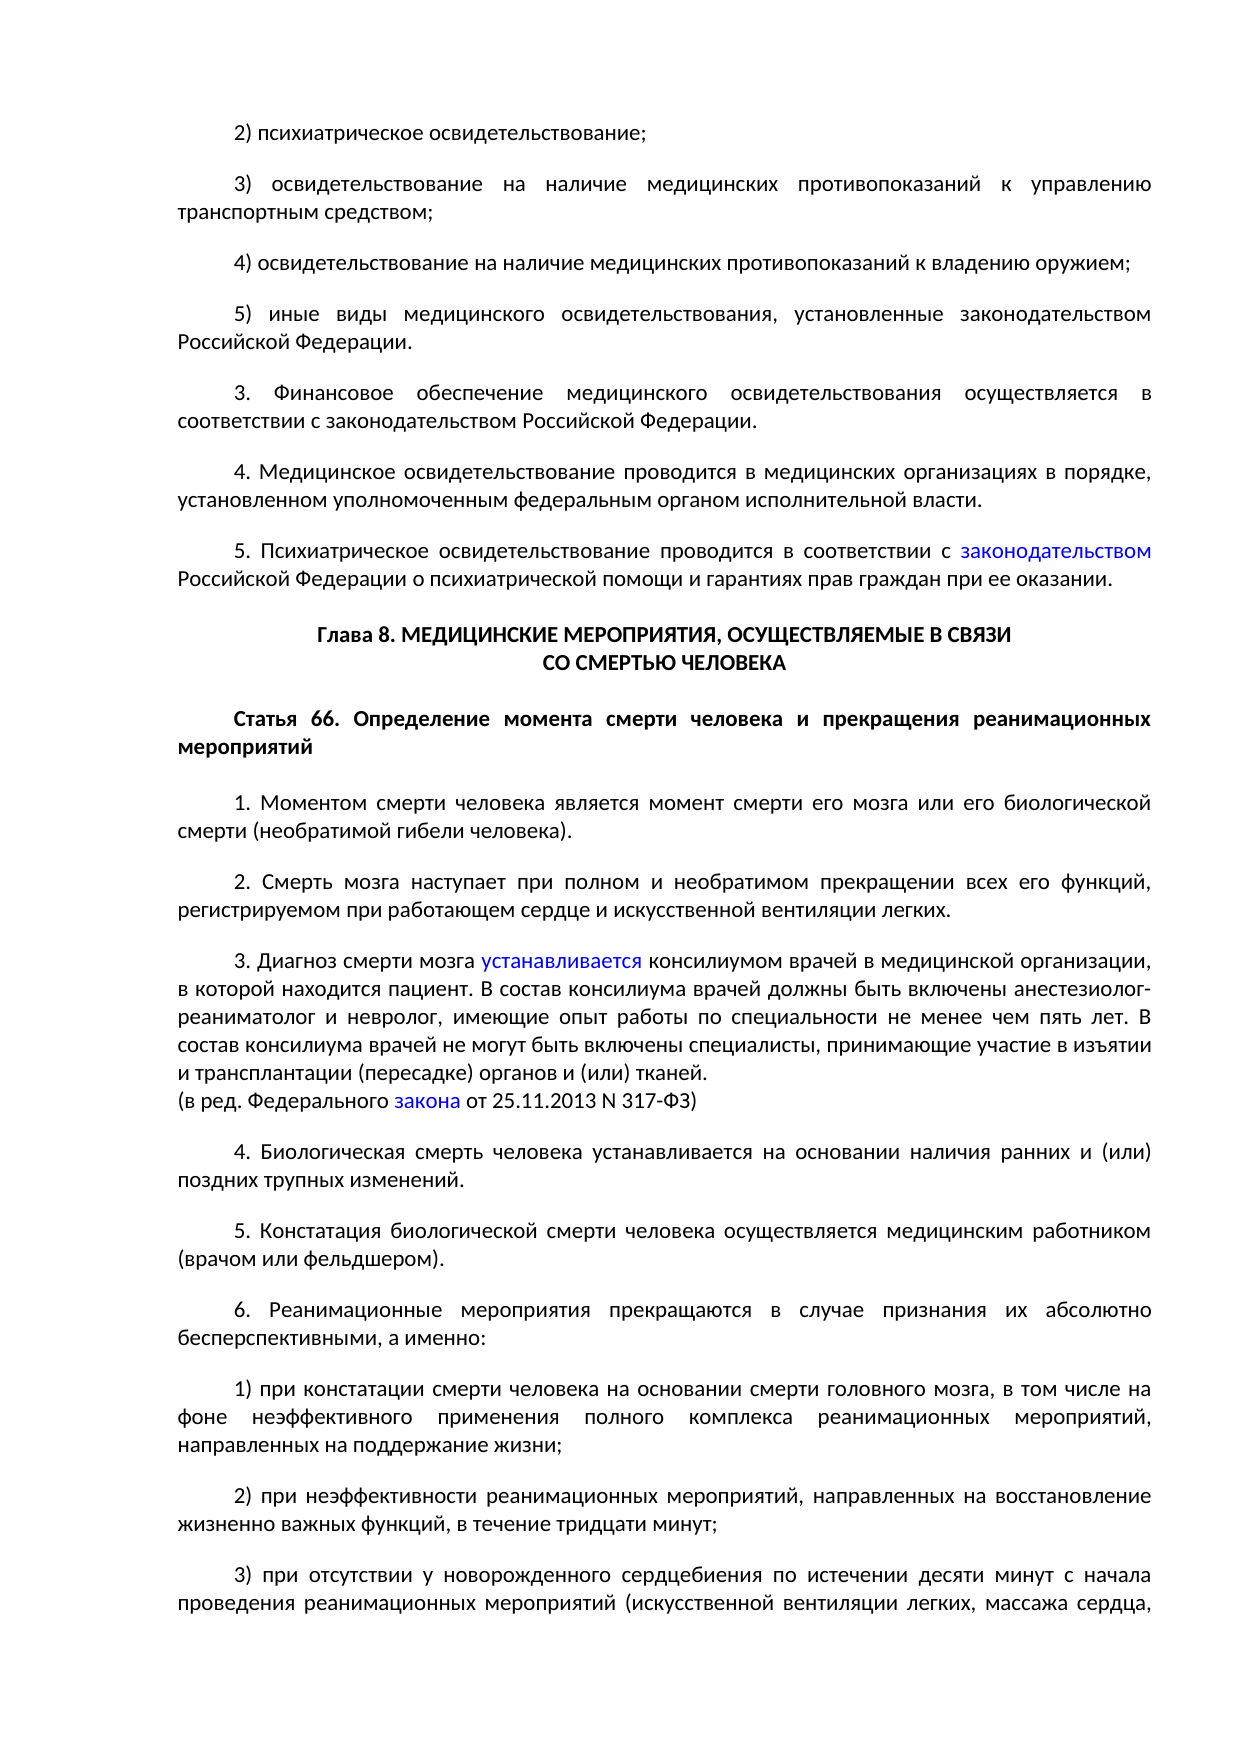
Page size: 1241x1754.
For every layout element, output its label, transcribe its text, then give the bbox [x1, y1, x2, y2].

title Статья 66. Определение момента смерти человека и прекращения реанимационных мероприятий [177, 704, 1152, 760]
text 1) при констатации смерти человека на основании смерти головного мозга, в том числе на фоне неэффективного применения полного комплекса реанимационных мероприятий, направленных на поддержание жизни; [177, 1374, 1152, 1458]
text 2) при неэффективности реанимационных мероприятий, направленных на восстановление жизненно важных функций, в течение тридцати минут; [177, 1481, 1152, 1537]
text 2. Смерть мозга наступает при полном и необратимом прекращении всех его функций, регистрируемом при работающем сердце и искусственной вентиляции легких. [177, 867, 1152, 923]
text 1. Моментом смерти человека является момент смерти его мозга или его биологической смерти (необратимой гибели человека). [177, 788, 1152, 844]
text 3. Финансовое обеспечение медицинского освидетельствования осуществляется в соответствии с законодательством Российской Федерации. [177, 378, 1152, 434]
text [177, 1560, 1152, 1616]
text 3) освидетельствование на наличие медицинских противопоказаний к управлению транспортным средством; [177, 169, 1152, 225]
title СО СМЕРТЬЮ ЧЕЛОВЕКА [177, 648, 1152, 676]
text 5. Психиатрическое освидетельствование проводится в соответствии с законодательством Российской Федерации о психиатрической помощи и гарантиях прав граждан при ее оказании. [177, 536, 1152, 592]
text 2) психиатрическое освидетельствование; [177, 118, 1152, 146]
text 5) иные виды медицинского освидетельствования, установленные законодательством Российской Федерации. [177, 299, 1152, 355]
text 6. Реанимационные мероприятия прекращаются в случае признания их абсолютно бесперспективными, а именно: [177, 1295, 1152, 1351]
title Глава 8. МЕДИЦИНСКИЕ МЕРОПРИЯТИЯ, ОСУЩЕСТВЛЯЕМЫЕ В СВЯЗИ [177, 620, 1152, 648]
text 4. Биологическая смерть человека устанавливается на основании наличия ранних и (или) поздних трупных изменений. [177, 1137, 1152, 1193]
text 4. Медицинское освидетельствование проводится в медицинских организациях в порядке, установленном уполномоченным федеральным органом исполнительной власти. [177, 457, 1152, 513]
text 5. Констатация биологической смерти человека осуществляется медицинским работником (врачом или фельдшером). [177, 1216, 1152, 1272]
text 4) освидетельствование на наличие медицинских противопоказаний к владению оружием; [177, 248, 1152, 276]
text 3. Диагноз смерти мозга устанавливается консилиумом врачей в медицинской организации, в которой находится пациент. В состав консилиума врачей должны быть включены анестезиолог-реаниматолог и невролог, имеющие опыт работы по специальности не менее чем пять лет. В состав консилиума врачей не могут быть включены специалисты, принимающие участие в изъятии и трансплантации (пересадке) органов и (или) тканей. [177, 946, 1152, 1086]
text (в ред. Федерального закона от 25.11.2013 N 317-ФЗ) [177, 1086, 1152, 1114]
